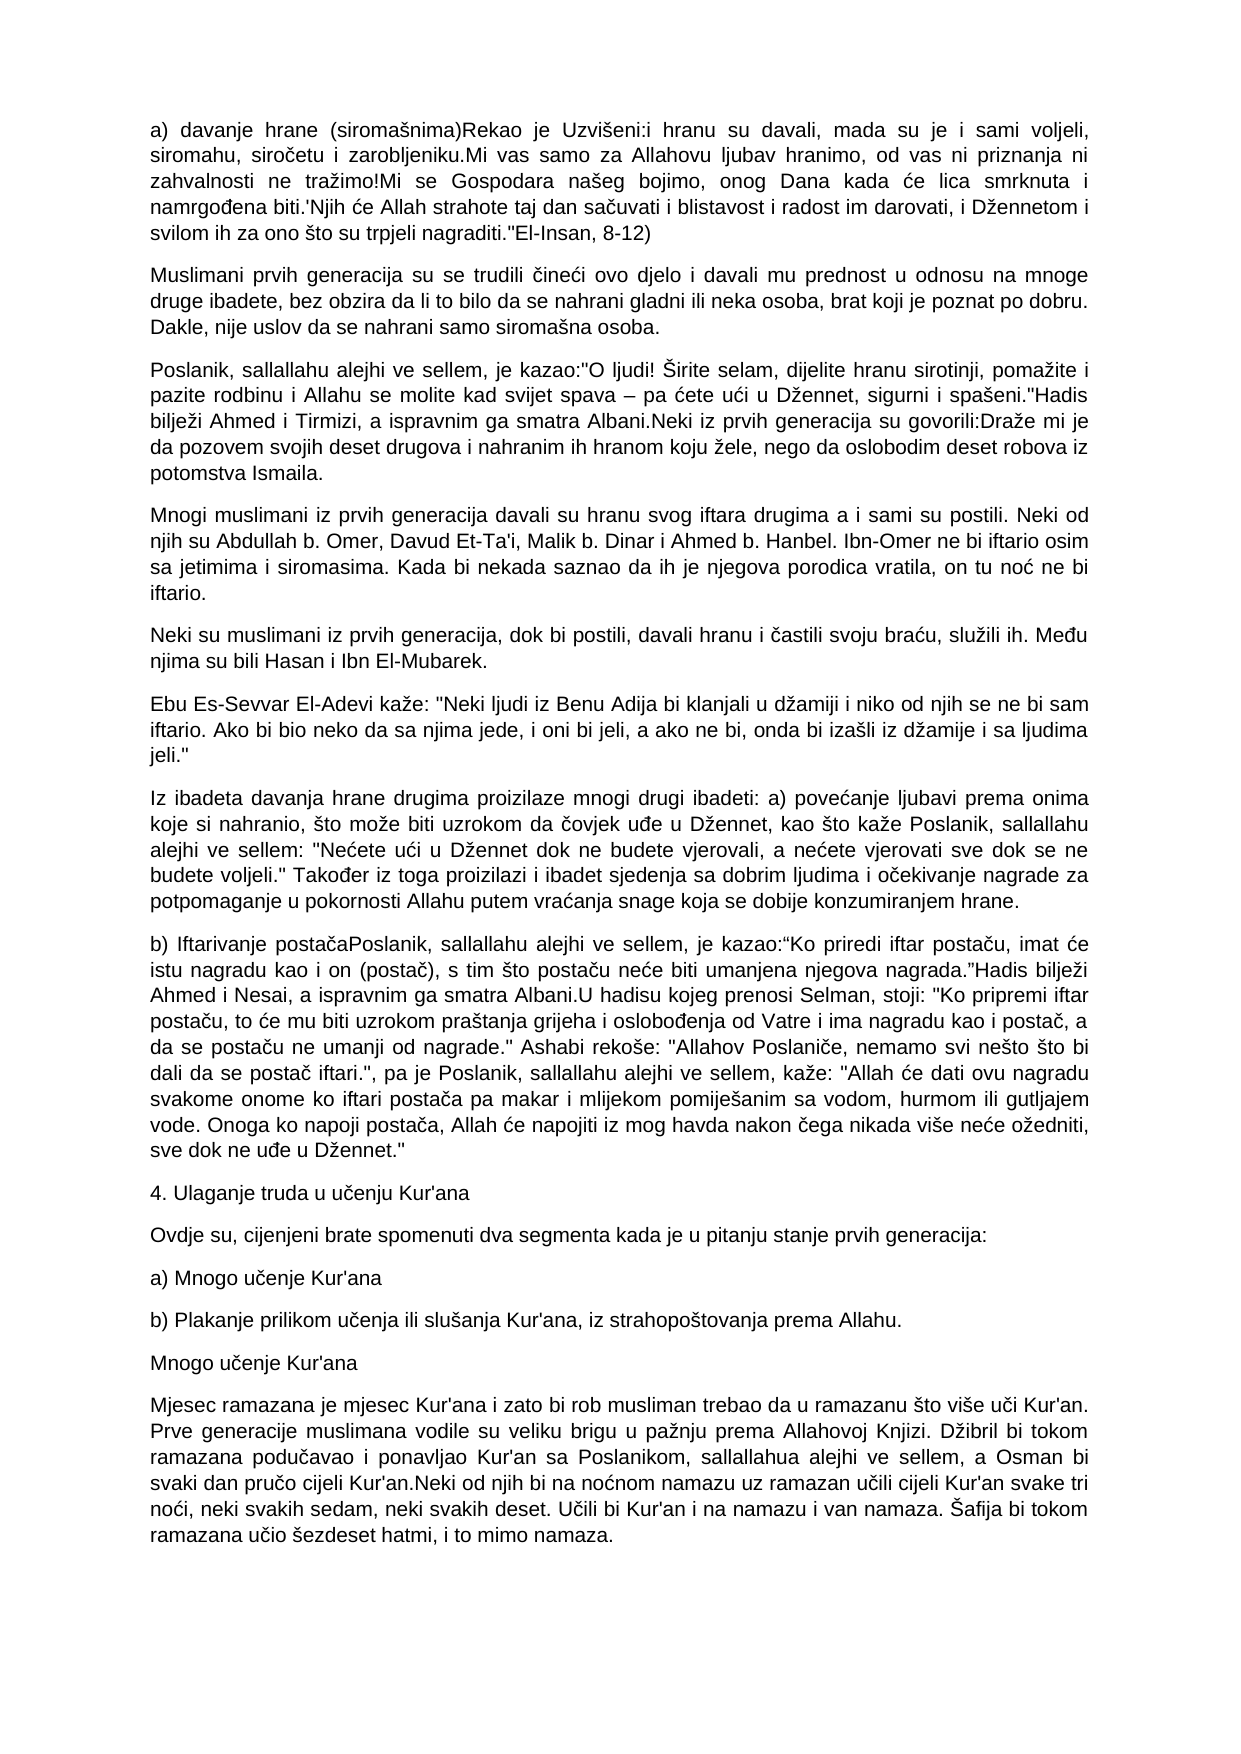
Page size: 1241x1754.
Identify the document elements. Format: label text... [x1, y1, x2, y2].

text Neki su muslimani iz prvih generacija, dok bi postili, davali hranu i častili svoju braću, služili ih. Među njima su bili Hasan i Ibn El-Mubarek. [150, 623, 1090, 673]
text Mnogo učenje Kur'ana [150, 1351, 1090, 1375]
text 4. Ulaganje truda u učenju Kur'ana [150, 1181, 1090, 1205]
text b) Plakanje prilikom učenja ili slušanja Kur'ana, iz strahopoštovanja prema Allahu. [150, 1308, 1090, 1332]
text Iz ibadeta davanja hrane drugima proizilaze mnogi drugi ibadeti: a) povećanje ljubavi prema onima koje si nahranio, što može biti uzrokom da čovjek uđe u Džennet, kao što kaže Poslanik, sallallahu alejhi ve sellem: "Nećete ući u Džennet dok ne budete vjerovali, a nećete vjerovati sve dok se ne budete voljeli." Također iz toga proizilazi i ibadet sjedenja sa dobrim ljudima i očekivanje nagrade za potpomaganje u pokornosti Allahu putem vraćanja snage koja se dobije konzumiranjem hrane. [150, 786, 1090, 913]
text Ovdje su, cijenjeni brate spomenuti dva segmenta kada je u pitanju stanje prvih generacija: [150, 1223, 1090, 1247]
text Muslimani prvih generacija su se trudili čineći ovo djelo i davali mu prednost u odnosu na mnoge druge ibadete, bez obzira da li to bilo da se nahrani gladni ili neka osoba, brat koji je poznat po dobru. Dakle, nije uslov da se nahrani samo siromašna osoba. [150, 263, 1090, 339]
text Ebu Es-Sevvar El-Adevi kaže: "Neki ljudi iz Benu Adija bi klanjali u džamiji i niko od njih se ne bi sam iftario. Ako bi bio neko da sa njima jede, i oni bi jeli, a ako ne bi, onda bi izašli iz džamije i sa ljudima jeli." [150, 692, 1090, 767]
text a) Mnogo učenje Kur'ana [150, 1266, 1090, 1290]
text b) Iftarivanje postačaPoslanik, sallallahu alejhi ve sellem, je kazao:“Ko priredi iftar postaču, imat će istu nagradu kao i on (postač), s tim što postaču neće biti umanjena njegova nagrada.”Hadis bilježi Ahmed i Nesai, a ispravnim ga smatra Albani.U hadisu kojeg prenosi Selman, stoji: "Ko pripremi iftar postaču, to će mu biti uzrokom praštanja grijeha i oslobođenja od Vatre i ima nagradu kao i postač, a da se postaču ne umanji od nagrade." Ashabi rekoše: "Allahov Poslaniče, nemamo svi nešto što bi dali da se postač iftari.", pa je Poslanik, sallallahu alejhi ve sellem, kaže: "Allah će dati ovu nagradu svakome onome ko iftari postača pa makar i mlijekom pomiješanim sa vodom, hurmom ili gutljajem vode. Onoga ko napoji postača, Allah će napojiti iz mog havda nakon čega nikada više neće ožedniti, sve dok ne uđe u Džennet." [150, 932, 1090, 1162]
text Mnogi muslimani iz prvih generacija davali su hranu svog iftara drugima a i sami su postili. Neki od njih su Abdullah b. Omer, Davud Et-Ta'i, Malik b. Dinar i Ahmed b. Hanbel. Ibn-Omer ne bi iftario osim sa jetimima i siromasima. Kada bi nekada saznao da ih je njegova porodica vratila, on tu noć ne bi iftario. [150, 503, 1090, 605]
text a) davanje hrane (siromašnima)Rekao je Uzvišeni:i hranu su davali, mada su je i sami voljeli, siromahu, siročetu i zarobljeniku.Mi vas samo za Allahovu ljubav hranimo, od vas ni priznanja ni zahvalnosti ne tražimo!Mi se Gospodara našeg bojimo, onog Dana kada će lica smrknuta i namrgođena biti.'Njih će Allah strahote taj dan sačuvati i blistavost i radost im darovati, i Džennetom i svilom ih za ono što su trpjeli nagraditi."El-Insan, 8-12) [150, 117, 1090, 245]
text Poslanik, sallallahu alejhi ve sellem, je kazao:"O ljudi! Širite selam, dijelite hranu sirotinji, pomažite i pazite rodbinu i Allahu se molite kad svijet spava – pa ćete ući u Džennet, sigurni i spašeni."Hadis bilježi Ahmed i Tirmizi, a ispravnim ga smatra Albani.Neki iz prvih generacija su govorili:Draže mi je da pozovem svojih deset drugova i nahranim ih hranom koju žele, nego da oslobodim deset robova iz potomstva Ismaila. [150, 357, 1090, 485]
text Mjesec ramazana je mjesec Kur'ana i zato bi rob musliman trebao da u ramazanu što više uči Kur'an. Prve generacije muslimana vodile su veliku brigu u pažnju prema Allahovoj Knjizi. Džibril bi tokom ramazana podučavao i ponavljao Kur'an sa Poslanikom, sallallahua alejhi ve sellem, a Osman bi svaki dan pručo cijeli Kur'an.Neki od njih bi na noćnom namazu uz ramazan učili cijeli Kur'an svake tri noći, neki svakih sedam, neki svakih deset. Učili bi Kur'an i na namazu i van namaza. Šafija bi tokom ramazana učio šezdeset hatmi, i to mimo namaza. [150, 1393, 1090, 1546]
